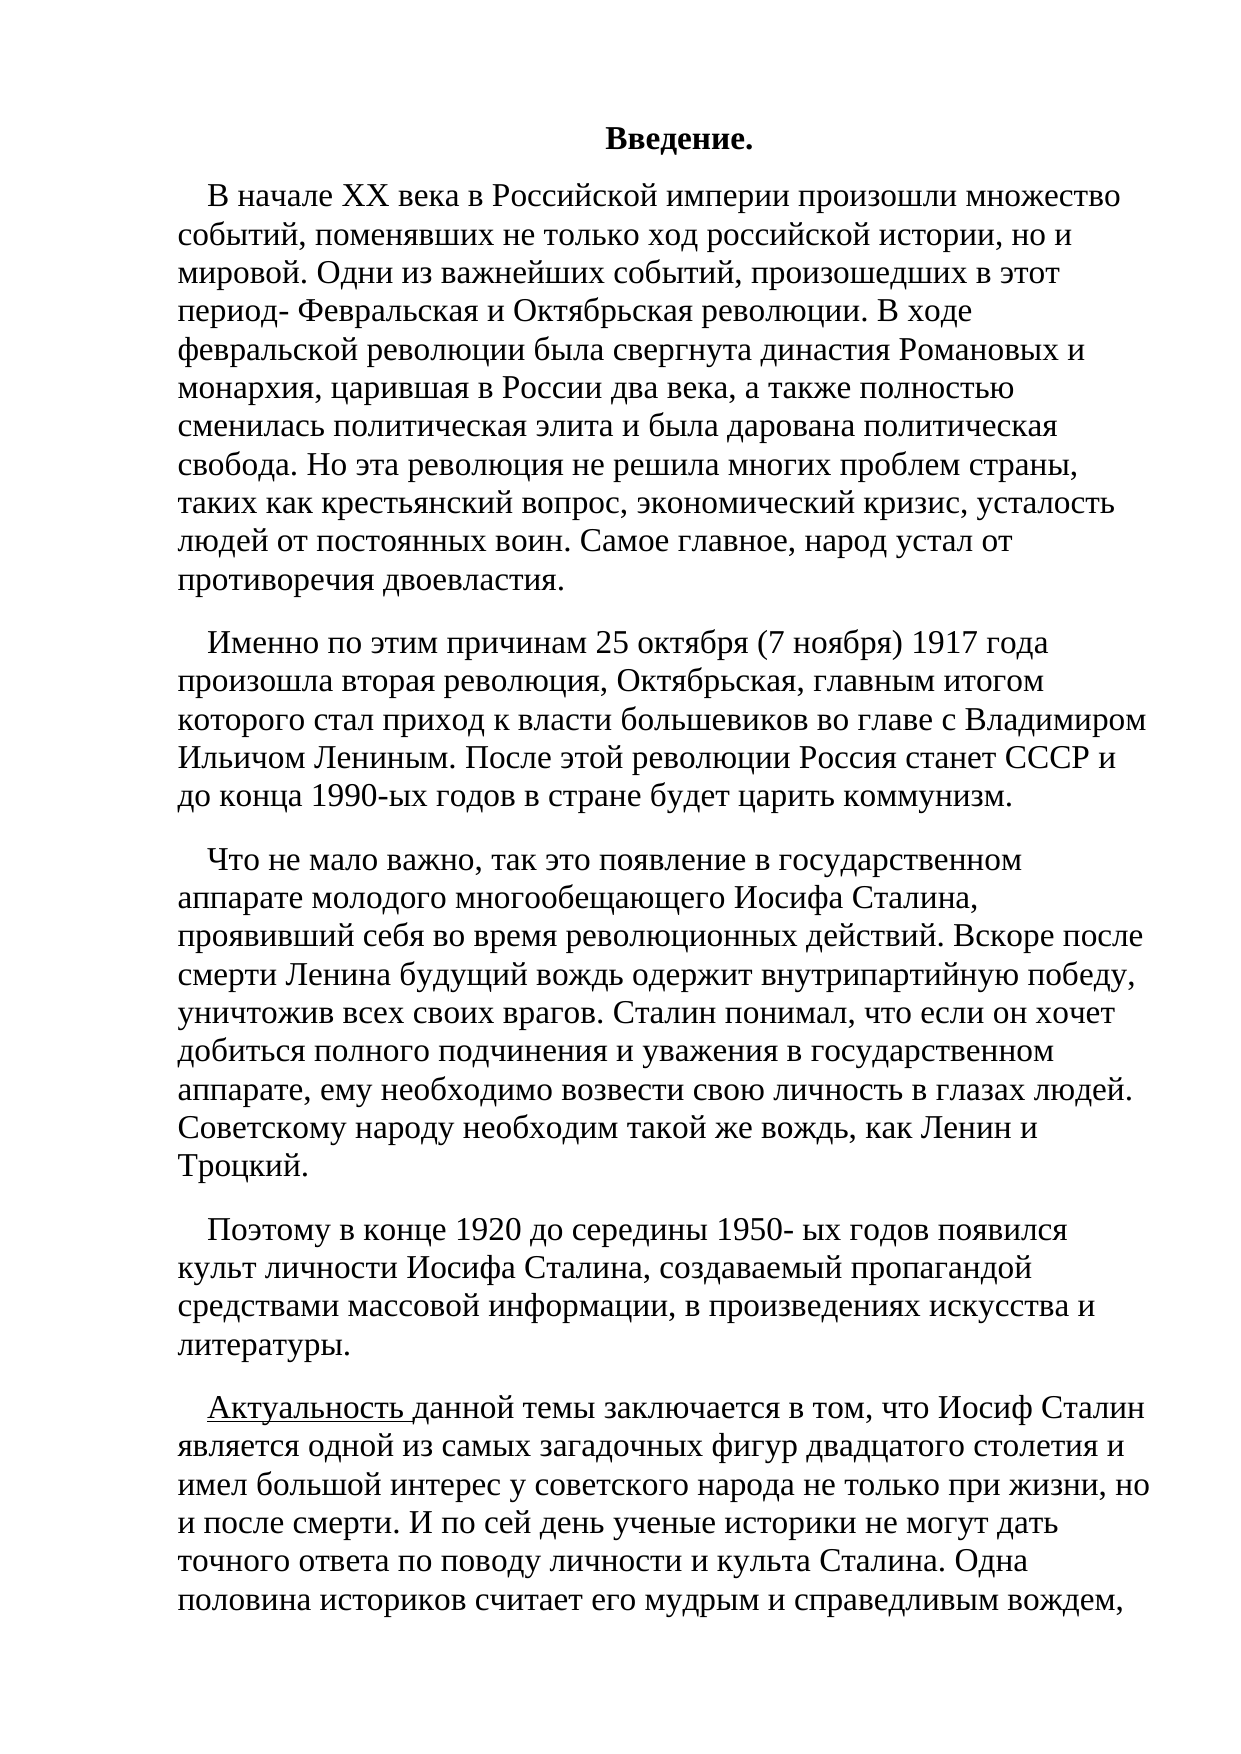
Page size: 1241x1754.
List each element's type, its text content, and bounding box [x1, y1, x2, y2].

text Что не мало важно, так это появление в государственном аппарате молодого многообещающего Иосифа Сталина, проявивший себя во время революционных действий. Вскоре после смерти Ленина будущий вождь одержит внутрипартийную победу, уничтожив всех своих врагов. Сталин понимал, что если он хочет добиться полного подчинения и уважения в государственном аппарате, ему необходимо возвести свою личность в глазах людей. Советскому народу необходим такой же вождь, как Ленин и Троцкий. [177, 839, 1152, 1184]
text В начале XX века в Российской империи произошли множество событий, поменявших не только ход российской истории, но и мировой. Одни из важнейших событий, произошедших в этот период- Февральская и Октябрьская революции. В ходе февральской революции была свергнута династия Романовых и монархия, царившая в России два века, а также полностью сменилась политическая элита и была дарована политическая свобода. Но эта революция не решила многих проблем страны, таких как крестьянский вопрос, экономический кризис, усталость людей от постоянных воин. Самое главное, народ устал от противоречия двоевластия. [177, 176, 1152, 597]
text Введение. [207, 118, 1152, 156]
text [177, 1387, 1152, 1617]
text Поэтому в конце 1920 до середины 1950- ых годов появился культ личности Иосифа Сталина, создаваемый пропагандой средствами массовой информации, в произведениях искусства и литературы. [177, 1209, 1152, 1362]
text Именно по этим причинам 25 октября (7 ноября) 1917 года произошла вторая революция, Октябрьская, главным итогом которого стал приход к власти большевиков во главе с Владимиром Ильичом Лениным. После этой революции Россия станет СССР и до конца 1990-ых годов в стране будет царить коммунизм. [177, 622, 1152, 814]
